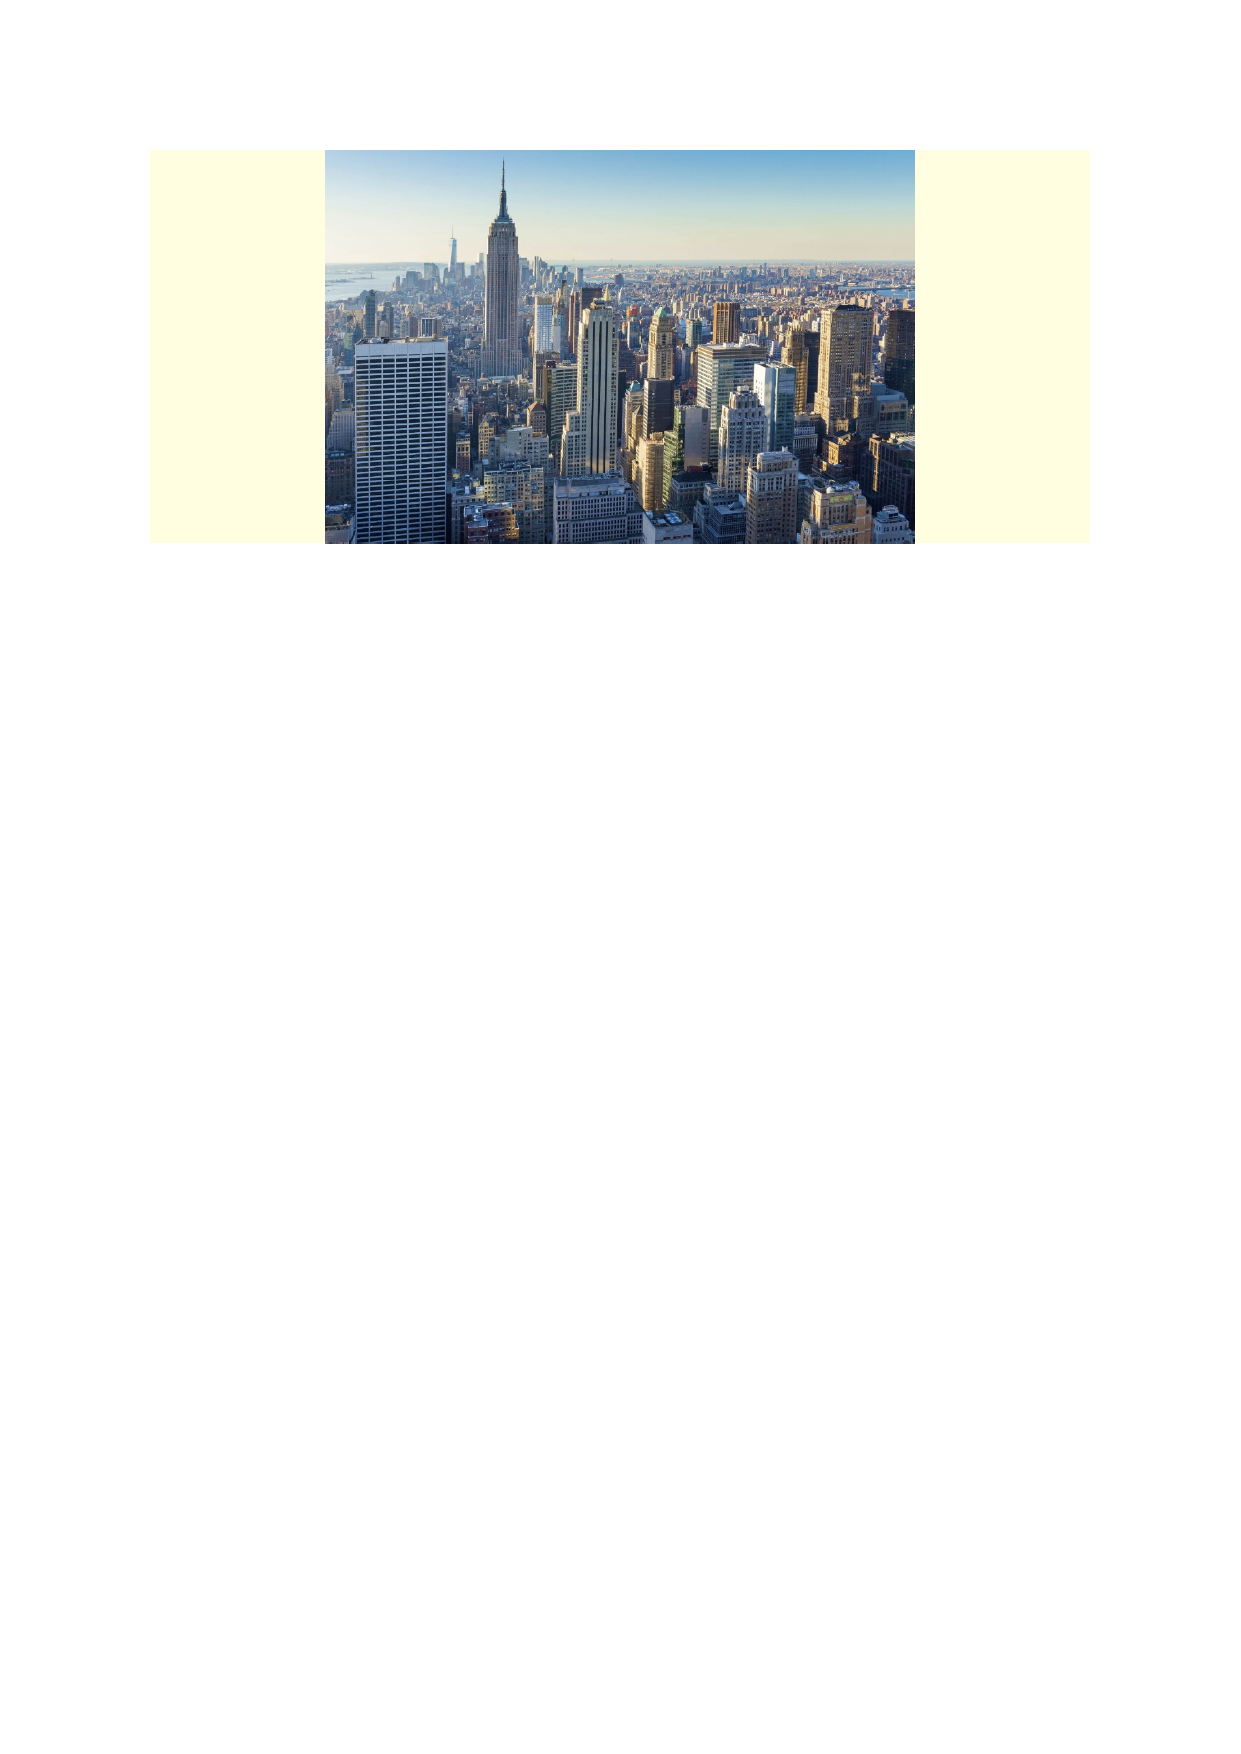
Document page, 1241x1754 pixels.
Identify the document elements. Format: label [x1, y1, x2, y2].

picture [325, 150, 915, 544]
